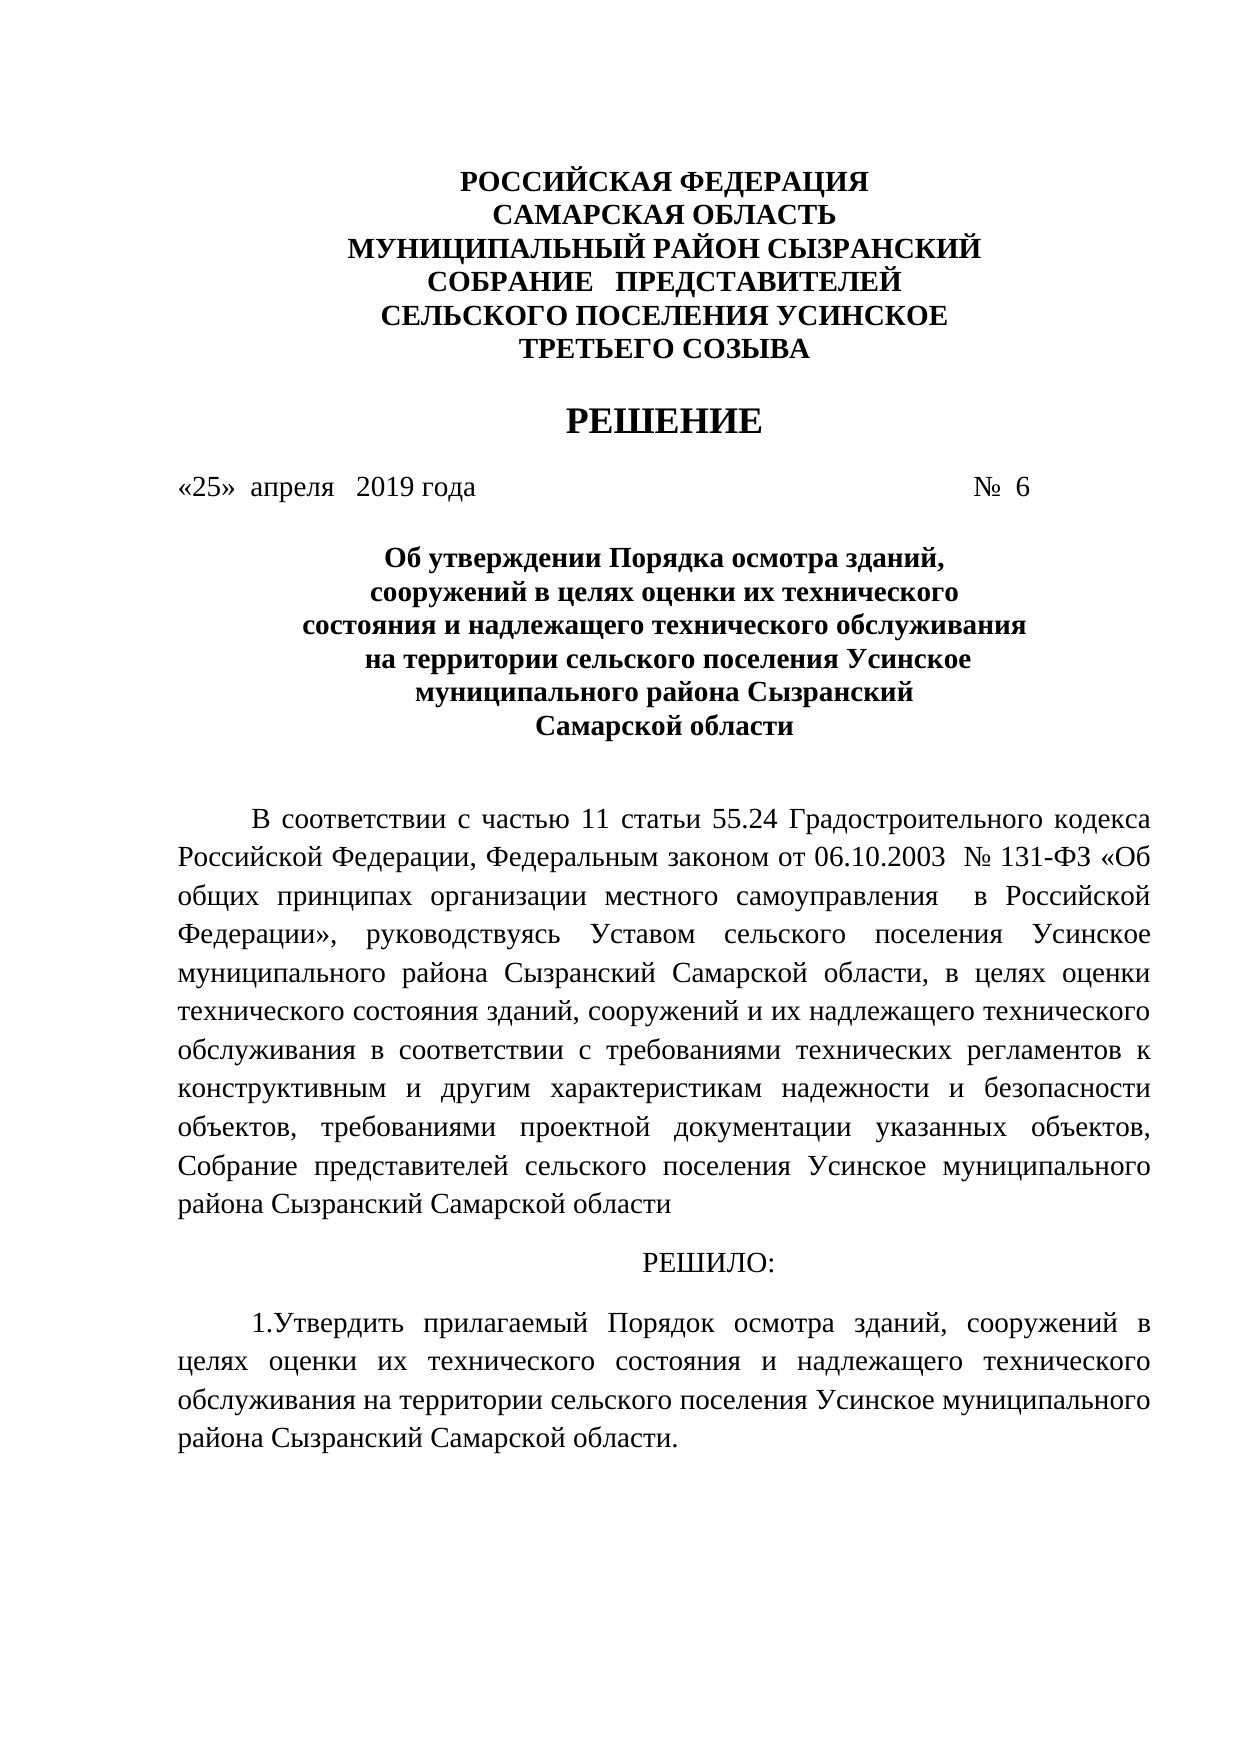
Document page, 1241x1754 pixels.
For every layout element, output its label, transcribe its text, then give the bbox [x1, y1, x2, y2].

text состояния и надлежащего технического обслуживания [177, 607, 1152, 641]
text ТРЕТЬЕГО СОЗЫВА [177, 331, 1152, 365]
text на территории сельского поселения Усинское [177, 641, 1152, 674]
text В соответствии с частью 11 статьи 55.24 Градостроительного кодекса Российской Федерации, Федеральным законом от 06.10.2003 № 131-ФЗ «Об общих принципах организации местного самоуправления в Российской Федерации», руководствуясь Уставом сельского поселения Усинское муниципального района Сызранский Самарской области, в целях оценки технического состояния зданий, сооружений и их надлежащего технического обслуживания в соответствии с требованиями технических регламентов к конструктивным и другим характеристикам надежности и безопасности объектов, требованиями проектной документации указанных объектов, Собрание представителей сельского поселения Усинское муниципального района Сызранский Самарской области [177, 801, 1152, 1220]
text СОБРАНИЕ ПРЕДСТАВИТЕЛЕЙ [177, 264, 1152, 298]
text СЕЛЬСКОГО ПОСЕЛЕНИЯ УСИНСКОЕ [177, 298, 1152, 331]
text Самарской области [177, 708, 1152, 741]
text «25» апреля 2019 года № 6 [177, 469, 1152, 502]
text РЕШИЛО: [177, 1246, 1152, 1279]
text РЕШЕНИЕ [177, 398, 1152, 442]
text САМАРСКАЯ ОБЛАСТЬ [177, 197, 1152, 231]
text сооружений в целях оценки их технического [177, 574, 1152, 607]
text МУНИЦИПАЛЬНЫЙ РАЙОН СЫЗРАНСКИЙ [177, 231, 1152, 264]
text муниципального района Сызранский [177, 674, 1152, 708]
text 1.Утвердить прилагаемый Порядок осмотра зданий, сооружений в целях оценки их технического состояния и надлежащего технического обслуживания на территории сельского поселения Усинское муниципального района Сызранский Самарской области. [177, 1305, 1152, 1454]
text РОССИЙСКАЯ ФЕДЕРАЦИЯ [177, 164, 1152, 197]
text Об утверждении Порядка осмотра зданий, [177, 540, 1152, 574]
